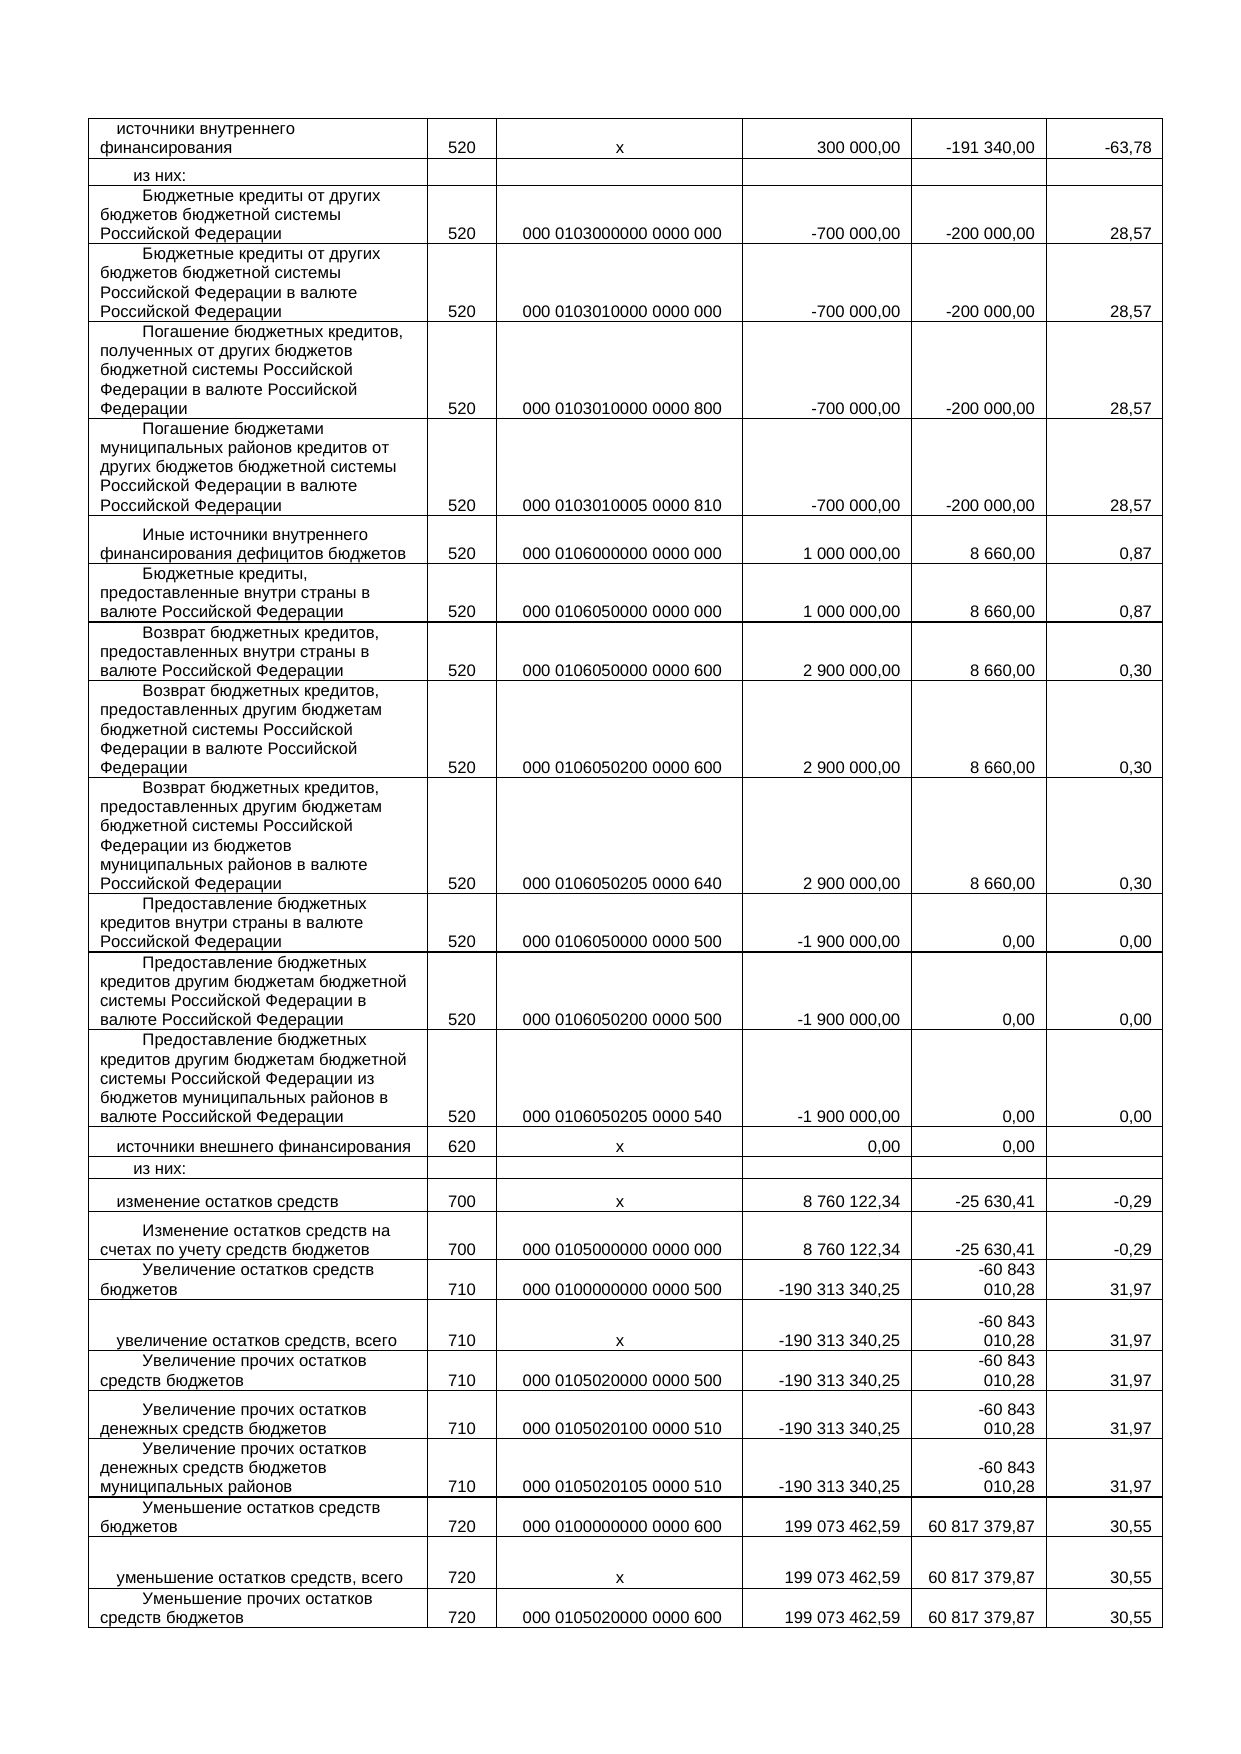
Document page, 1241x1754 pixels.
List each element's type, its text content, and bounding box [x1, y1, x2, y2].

table_cell Увеличение прочих остатков средств бюджетов [89, 1351, 427, 1389]
table_cell [428, 1157, 496, 1178]
table_cell Увеличение прочих остатков денежных средств бюджетов муниципальных районов [89, 1439, 427, 1496]
table_cell Предоставление бюджетных кредитов другим бюджетам бюджетной системы Российской Федерации из бюджетов муниципальных районов в валюте Российской Федерации [89, 1030, 427, 1126]
table_cell 520 [428, 419, 496, 514]
table_cell -1 900 000,00 [743, 953, 911, 1029]
table_cell изменение остатков средств [89, 1179, 427, 1211]
table_cell Бюджетные кредиты от других бюджетов бюджетной системы Российской Федерации [89, 186, 427, 243]
table_cell -200 000,00 [912, 322, 1046, 418]
table_cell -190 313 340,25 [743, 1391, 911, 1438]
table_cell 199 073 462,59 [743, 1589, 911, 1627]
table_cell 000 0106050200 0000 500 [497, 953, 742, 1029]
table_cell 720 [428, 1498, 496, 1536]
table_cell Изменение остатков средств на счетах по учету средств бюджетов [89, 1212, 427, 1259]
table_cell -200 000,00 [912, 186, 1046, 243]
table_cell 0,87 [1047, 516, 1162, 563]
table_cell -700 000,00 [743, 419, 911, 514]
table_cell 720 [428, 1589, 496, 1627]
table_cell 60 817 379,87 [912, 1537, 1046, 1587]
table_cell 2 900 000,00 [743, 681, 911, 777]
table_cell 000 0100000000 0000 600 [497, 1498, 742, 1536]
table_cell 0,00 [1047, 894, 1162, 951]
table_cell 300 000,00 [743, 119, 911, 157]
table_cell [743, 159, 911, 184]
table_cell 0,30 [1047, 778, 1162, 893]
table_cell увеличение остатков средств, всего [89, 1300, 427, 1350]
table_cell 000 0106050205 0000 540 [497, 1030, 742, 1126]
table_cell 8 660,00 [912, 564, 1046, 621]
table_cell 8 660,00 [912, 516, 1046, 563]
table_cell 720 [428, 1537, 496, 1587]
table_cell -190 313 340,25 [743, 1260, 911, 1298]
table_cell 520 [428, 953, 496, 1029]
table_cell [912, 159, 1046, 184]
table_cell 520 [428, 516, 496, 563]
table_cell 31,97 [1047, 1260, 1162, 1298]
table_cell 000 0106050000 0000 000 [497, 564, 742, 621]
table_cell 0,00 [743, 1127, 911, 1156]
table_cell 30,55 [1047, 1537, 1162, 1587]
table_cell 000 0106050000 0000 600 [497, 623, 742, 680]
table_cell 1 000 000,00 [743, 516, 911, 563]
table_cell из них: [89, 1157, 427, 1178]
table_cell -0,29 [1047, 1212, 1162, 1259]
table_cell 8 760 122,34 [743, 1212, 911, 1259]
table_cell -1 900 000,00 [743, 1030, 911, 1126]
table_cell 520 [428, 186, 496, 243]
table_cell -60 843 010,28 [912, 1439, 1046, 1496]
table_cell -63,78 [1047, 119, 1162, 157]
table_cell -200 000,00 [912, 419, 1046, 514]
table_cell -190 313 340,25 [743, 1351, 911, 1389]
table_cell 520 [428, 244, 496, 321]
table_cell Увеличение остатков средств бюджетов [89, 1260, 427, 1298]
table_cell 520 [428, 1030, 496, 1126]
table_cell х [497, 119, 742, 157]
table_cell 0,30 [1047, 623, 1162, 680]
table_cell 0,00 [912, 1127, 1046, 1156]
table_cell 8 660,00 [912, 778, 1046, 893]
table_cell 000 0106000000 0000 000 [497, 516, 742, 563]
table_cell 0,87 [1047, 564, 1162, 621]
table_cell -1 900 000,00 [743, 894, 911, 951]
table_cell 199 073 462,59 [743, 1537, 911, 1587]
table_cell 28,57 [1047, 244, 1162, 321]
table_cell [497, 1157, 742, 1178]
table_cell [428, 159, 496, 184]
table_cell [743, 1157, 911, 1178]
table_cell 000 0105000000 0000 000 [497, 1212, 742, 1259]
table_cell 520 [428, 894, 496, 951]
table_cell -25 630,41 [912, 1179, 1046, 1211]
table_cell [1047, 1157, 1162, 1178]
table_cell 0,00 [912, 1030, 1046, 1126]
table_cell 30,55 [1047, 1589, 1162, 1627]
table_cell 28,57 [1047, 322, 1162, 418]
table_cell х [497, 1300, 742, 1350]
table_cell 30,55 [1047, 1498, 1162, 1536]
table_cell 000 0106050000 0000 500 [497, 894, 742, 951]
table_cell 8 660,00 [912, 623, 1046, 680]
table_cell 000 0103010000 0000 800 [497, 322, 742, 418]
table_cell 520 [428, 623, 496, 680]
table_cell 31,97 [1047, 1439, 1162, 1496]
table_cell 0,00 [1047, 1030, 1162, 1126]
table_cell 000 0103010005 0000 810 [497, 419, 742, 514]
table_cell 700 [428, 1212, 496, 1259]
table_cell Возврат бюджетных кредитов, предоставленных другим бюджетам бюджетной системы Российской Федерации в валюте Российской Федерации [89, 681, 427, 777]
table_cell Погашение бюджетами муниципальных районов кредитов от других бюджетов бюджетной системы Российской Федерации в валюте Российской Федерации [89, 419, 427, 514]
table_cell 000 0105020105 0000 510 [497, 1439, 742, 1496]
table_cell х [497, 1537, 742, 1587]
table_cell -190 313 340,25 [743, 1300, 911, 1350]
table_cell -700 000,00 [743, 322, 911, 418]
table_cell -60 843 010,28 [912, 1260, 1046, 1298]
table_cell Погашение бюджетных кредитов, полученных от других бюджетов бюджетной системы Российской Федерации в валюте Российской Федерации [89, 322, 427, 418]
table_cell 710 [428, 1439, 496, 1496]
table_cell -25 630,41 [912, 1212, 1046, 1259]
table_cell 000 0100000000 0000 500 [497, 1260, 742, 1298]
table_cell 2 900 000,00 [743, 778, 911, 893]
table_cell 1 000 000,00 [743, 564, 911, 621]
table_cell [1047, 159, 1162, 184]
table_cell Уменьшение остатков средств бюджетов [89, 1498, 427, 1536]
table_cell 0,00 [912, 953, 1046, 1029]
table_cell Уменьшение прочих остатков средств бюджетов [89, 1589, 427, 1627]
table_cell 000 0103010000 0000 000 [497, 244, 742, 321]
table_cell [912, 1157, 1046, 1178]
table_cell Возврат бюджетных кредитов, предоставленных другим бюджетам бюджетной системы Российской Федерации из бюджетов муниципальных районов в валюте Российской Федерации [89, 778, 427, 893]
table_cell 8 760 122,34 [743, 1179, 911, 1211]
table_cell Возврат бюджетных кредитов, предоставленных внутри страны в валюте Российской Федерации [89, 623, 427, 680]
table_cell 520 [428, 564, 496, 621]
table_cell 199 073 462,59 [743, 1498, 911, 1536]
table_cell -60 843 010,28 [912, 1300, 1046, 1350]
table_cell 520 [428, 322, 496, 418]
table_cell 620 [428, 1127, 496, 1156]
table_cell 0,30 [1047, 681, 1162, 777]
table_cell 710 [428, 1391, 496, 1438]
table_cell 000 0106050205 0000 640 [497, 778, 742, 893]
table_cell 60 817 379,87 [912, 1589, 1046, 1627]
table_cell 28,57 [1047, 186, 1162, 243]
table_cell -191 340,00 [912, 119, 1046, 157]
table_cell 000 0105020000 0000 600 [497, 1589, 742, 1627]
table_cell -60 843 010,28 [912, 1391, 1046, 1438]
table_cell 31,97 [1047, 1300, 1162, 1350]
table_cell 700 [428, 1179, 496, 1211]
table_cell 710 [428, 1260, 496, 1298]
table_cell х [497, 1127, 742, 1156]
table_cell -60 843 010,28 [912, 1351, 1046, 1389]
table_cell [1047, 1127, 1162, 1156]
table_cell 2 900 000,00 [743, 623, 911, 680]
table_cell Предоставление бюджетных кредитов другим бюджетам бюджетной системы Российской Федерации в валюте Российской Федерации [89, 953, 427, 1029]
table_cell из них: [89, 159, 427, 184]
table_cell источники внутреннего финансирования [89, 119, 427, 157]
table_cell 000 0105020100 0000 510 [497, 1391, 742, 1438]
table_cell -190 313 340,25 [743, 1439, 911, 1496]
table_cell -0,29 [1047, 1179, 1162, 1211]
table_cell Предоставление бюджетных кредитов внутри страны в валюте Российской Федерации [89, 894, 427, 951]
table_cell 000 0106050200 0000 600 [497, 681, 742, 777]
table_cell 710 [428, 1351, 496, 1389]
table_cell 0,00 [912, 894, 1046, 951]
table_cell 28,57 [1047, 419, 1162, 514]
table_cell Увеличение прочих остатков денежных средств бюджетов [89, 1391, 427, 1438]
table_cell уменьшение остатков средств, всего [89, 1537, 427, 1587]
table_cell -700 000,00 [743, 244, 911, 321]
table_cell 31,97 [1047, 1391, 1162, 1438]
table_cell 000 0103000000 0000 000 [497, 186, 742, 243]
table_cell х [497, 1179, 742, 1211]
table_cell источники внешнего финансирования [89, 1127, 427, 1156]
table_cell 710 [428, 1300, 496, 1350]
table_cell -700 000,00 [743, 186, 911, 243]
table_cell 60 817 379,87 [912, 1498, 1046, 1536]
table_cell 8 660,00 [912, 681, 1046, 777]
table_cell Бюджетные кредиты, предоставленные внутри страны в валюте Российской Федерации [89, 564, 427, 621]
table_cell 520 [428, 119, 496, 157]
table_cell -200 000,00 [912, 244, 1046, 321]
table_cell 0,00 [1047, 953, 1162, 1029]
table_cell 520 [428, 681, 496, 777]
table_cell [497, 159, 742, 184]
table_cell 000 0105020000 0000 500 [497, 1351, 742, 1389]
table_cell Бюджетные кредиты от других бюджетов бюджетной системы Российской Федерации в валюте Российской Федерации [89, 244, 427, 321]
table_cell Иные источники внутреннего финансирования дефицитов бюджетов [89, 516, 427, 563]
table_cell 520 [428, 778, 496, 893]
table_cell 31,97 [1047, 1351, 1162, 1389]
